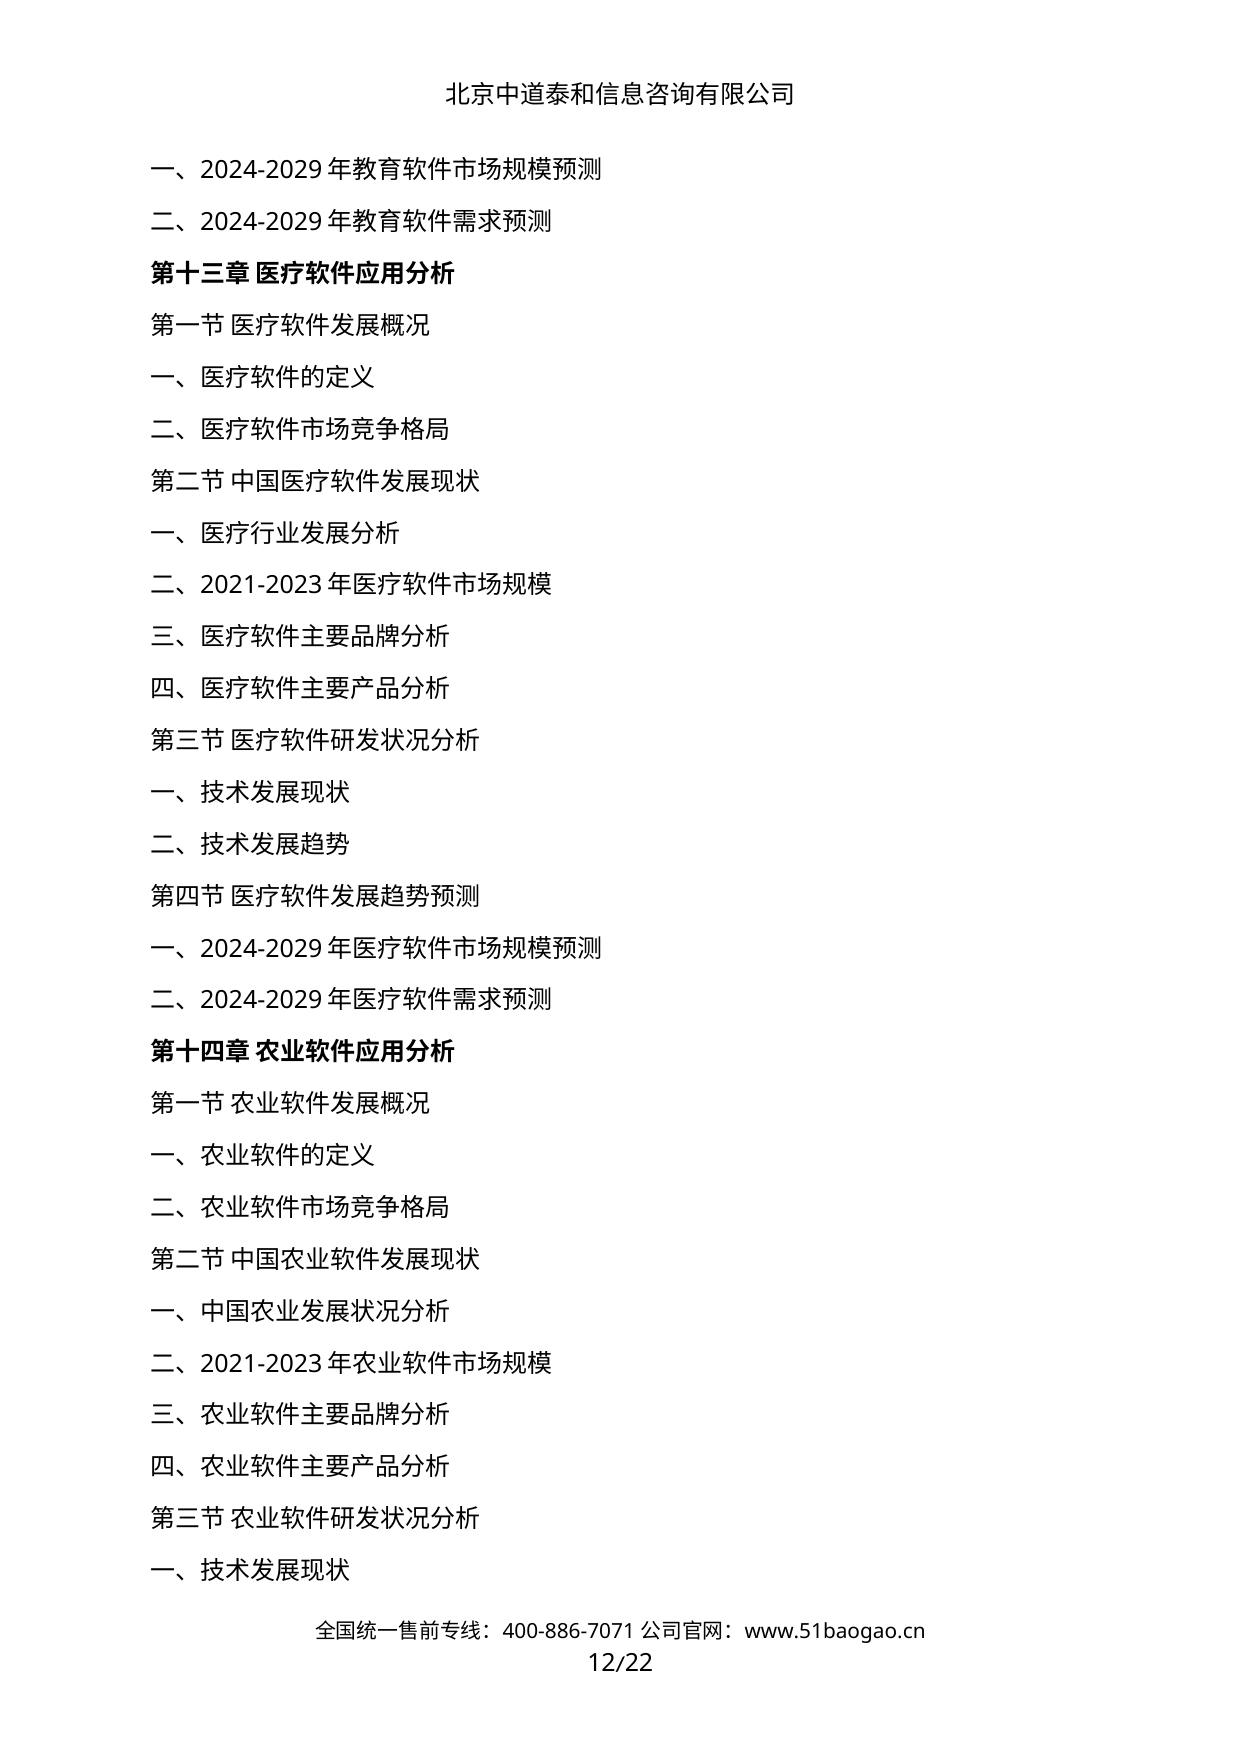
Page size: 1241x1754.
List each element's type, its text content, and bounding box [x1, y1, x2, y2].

text 二、2024-2029年教育软件需求预测 [150, 202, 1090, 238]
text 四、医疗软件主要产品分析 [150, 669, 1090, 705]
text 二、技术发展趋势 [150, 824, 1090, 861]
text 第三节 农业软件研发状况分析 [150, 1499, 1090, 1535]
text 第三节 医疗软件研发状况分析 [150, 721, 1090, 757]
text 第二节 中国农业软件发展现状 [150, 1239, 1090, 1276]
text 一、医疗软件的定义 [150, 357, 1090, 394]
text 一、技术发展现状 [150, 1551, 1090, 1587]
text 第十四章 农业软件应用分析 [150, 1032, 1090, 1068]
text 二、2021-2023年医疗软件市场规模 [150, 565, 1090, 601]
text 二、2024-2029年医疗软件需求预测 [150, 980, 1090, 1016]
text 第四节 医疗软件发展趋势预测 [150, 876, 1090, 912]
text 一、中国农业发展状况分析 [150, 1291, 1090, 1327]
text 第十三章 医疗软件应用分析 [150, 254, 1090, 290]
text 第一节 农业软件发展概况 [150, 1084, 1090, 1120]
text 三、医疗软件主要品牌分析 [150, 617, 1090, 653]
text 一、技术发展现状 [150, 772, 1090, 809]
text 一、医疗行业发展分析 [150, 513, 1090, 549]
text 四、农业软件主要产品分析 [150, 1447, 1090, 1483]
text 第一节 医疗软件发展概况 [150, 306, 1090, 342]
text 三、农业软件主要品牌分析 [150, 1395, 1090, 1431]
text 二、2021-2023年农业软件市场规模 [150, 1343, 1090, 1379]
text 一、2024-2029年医疗软件市场规模预测 [150, 928, 1090, 964]
text 二、医疗软件市场竞争格局 [150, 409, 1090, 446]
text 一、农业软件的定义 [150, 1136, 1090, 1172]
text 二、农业软件市场竞争格局 [150, 1187, 1090, 1224]
text 一、2024-2029年教育软件市场规模预测 [150, 150, 1090, 186]
text 第二节 中国医疗软件发展现状 [150, 461, 1090, 497]
